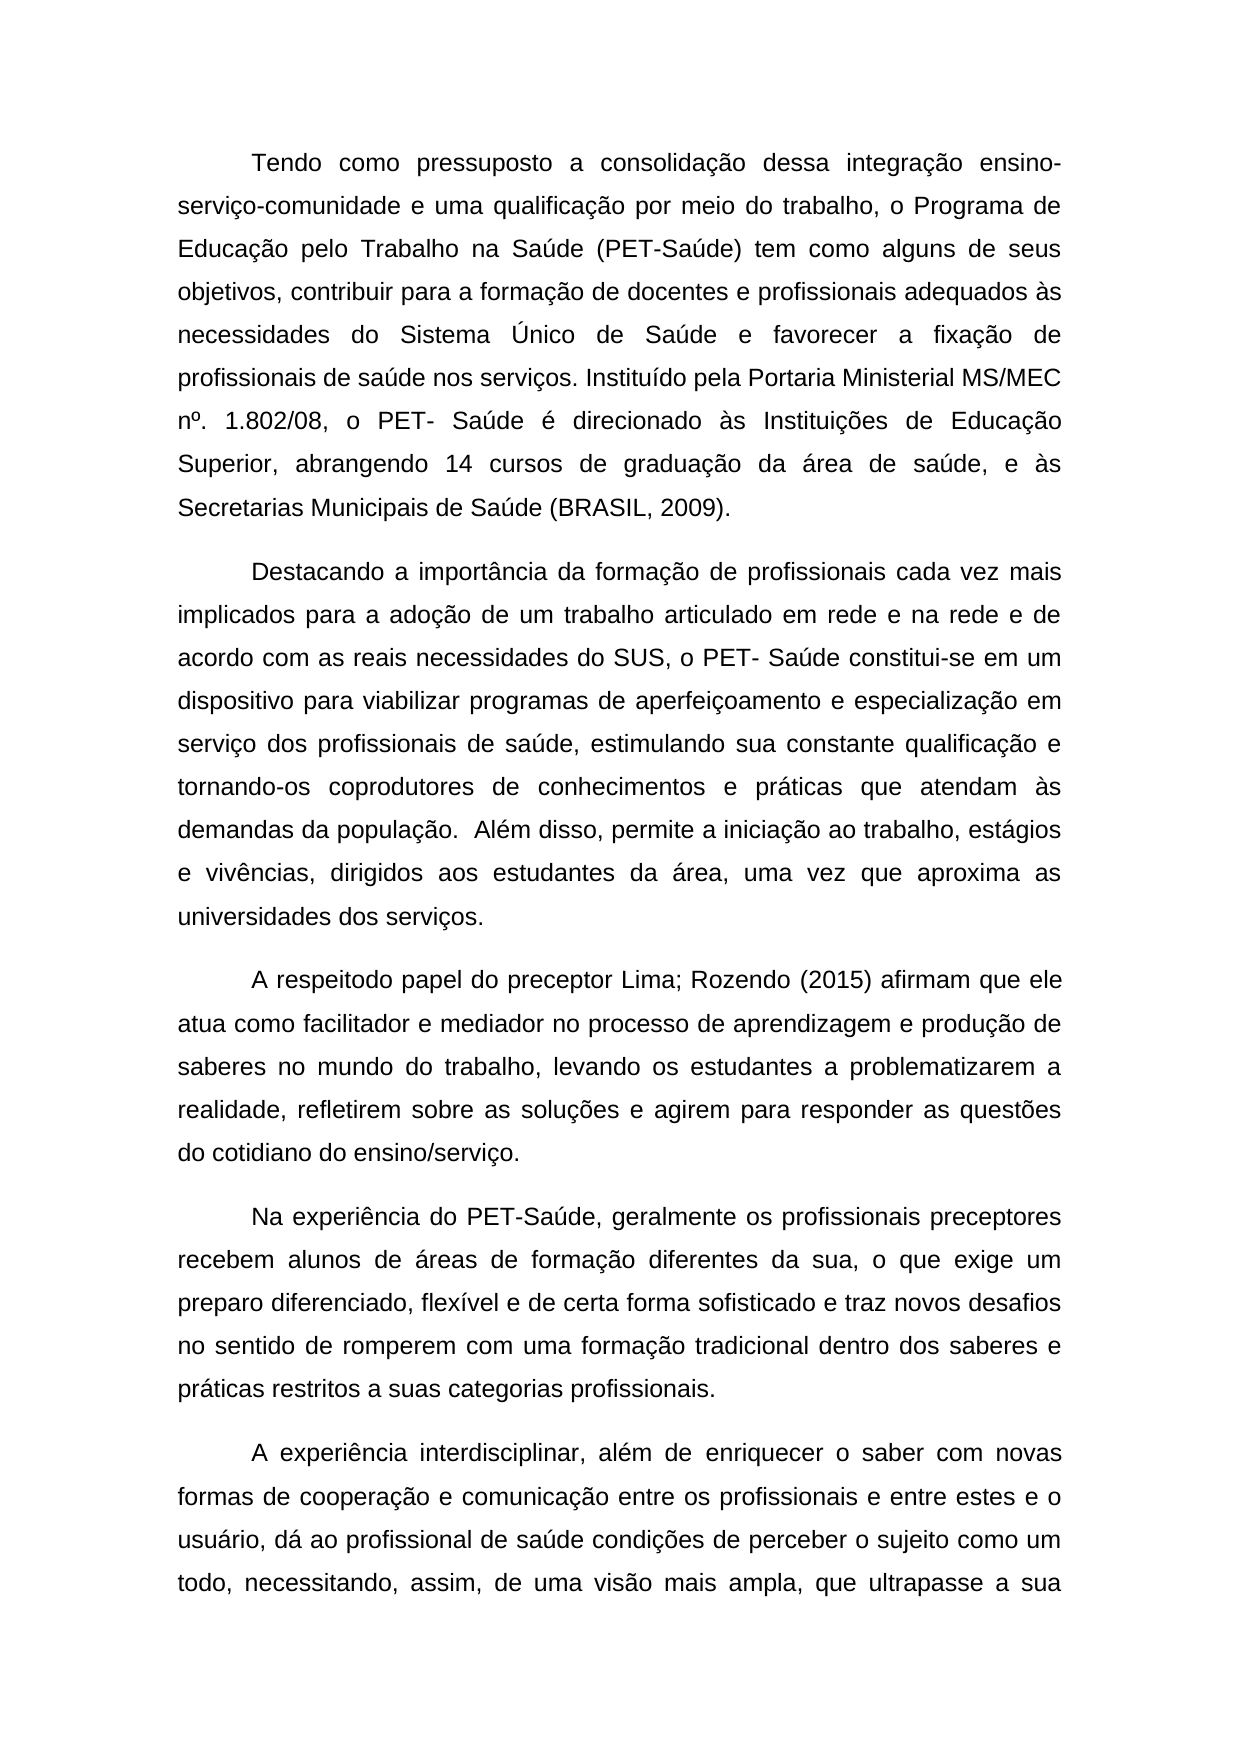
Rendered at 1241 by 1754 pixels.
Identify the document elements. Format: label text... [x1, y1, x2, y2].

text Destacando a importância da formação de profissionais cada vez mais implicados para a adoção de um trabalho articulado em rede e na rede e de acordo com as reais necessidades do SUS, o PET- Saúde constitui-se em um dispositivo para viabilizar programas de aperfeiçoamento e especialização em serviço dos profissionais de saúde, estimulando sua constante qualificação e tornando-os coprodutores de conhecimentos e práticas que atendam às demandas da população. Além disso, permite a iniciação ao trabalho, estágios e vivências, dirigidos aos estudantes da área, uma vez que aproxima as universidades dos serviços. [177, 557, 1063, 930]
text Tendo como pressuposto a consolidação dessa integração ensino-serviço-comunidade e uma qualificação por meio do trabalho, o Programa de Educação pelo Trabalho na Saúde (PET-Saúde) tem como alguns de seus objetivos, contribuir para a formação de docentes e profissionais adequados às necessidades do Sistema Único de Saúde e favorecer a fixação de profissionais de saúde nos serviços. Instituído pela Portaria Ministerial MS/MEC nº. 1.802/08, o PET- Saúde é direcionado às Instituições de Educação Superior, abrangendo 14 cursos de graduação da área de saúde, e às Secretarias Municipais de Saúde (BRASIL, 2009). [177, 148, 1063, 521]
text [177, 1438, 1063, 1597]
text A respeitodo papel do preceptor Lima; Rozendo (2015) afirmam que ele atua como facilitador e mediador no processo de aprendizagem e produção de saberes no mundo do trabalho, levando os estudantes a problematizarem a realidade, refletirem sobre as soluções e agirem para responder as questões do cotidiano do ensino/serviço. [177, 966, 1063, 1167]
text Na experiência do PET-Saúde, geralmente os profissionais preceptores recebem alunos de áreas de formação diferentes da sua, o que exige um preparo diferenciado, flexível e de certa forma sofisticado e traz novos desafios no sentido de romperem com uma formação tradicional dentro dos saberes e práticas restritos a suas categorias profissionais. [177, 1202, 1063, 1403]
